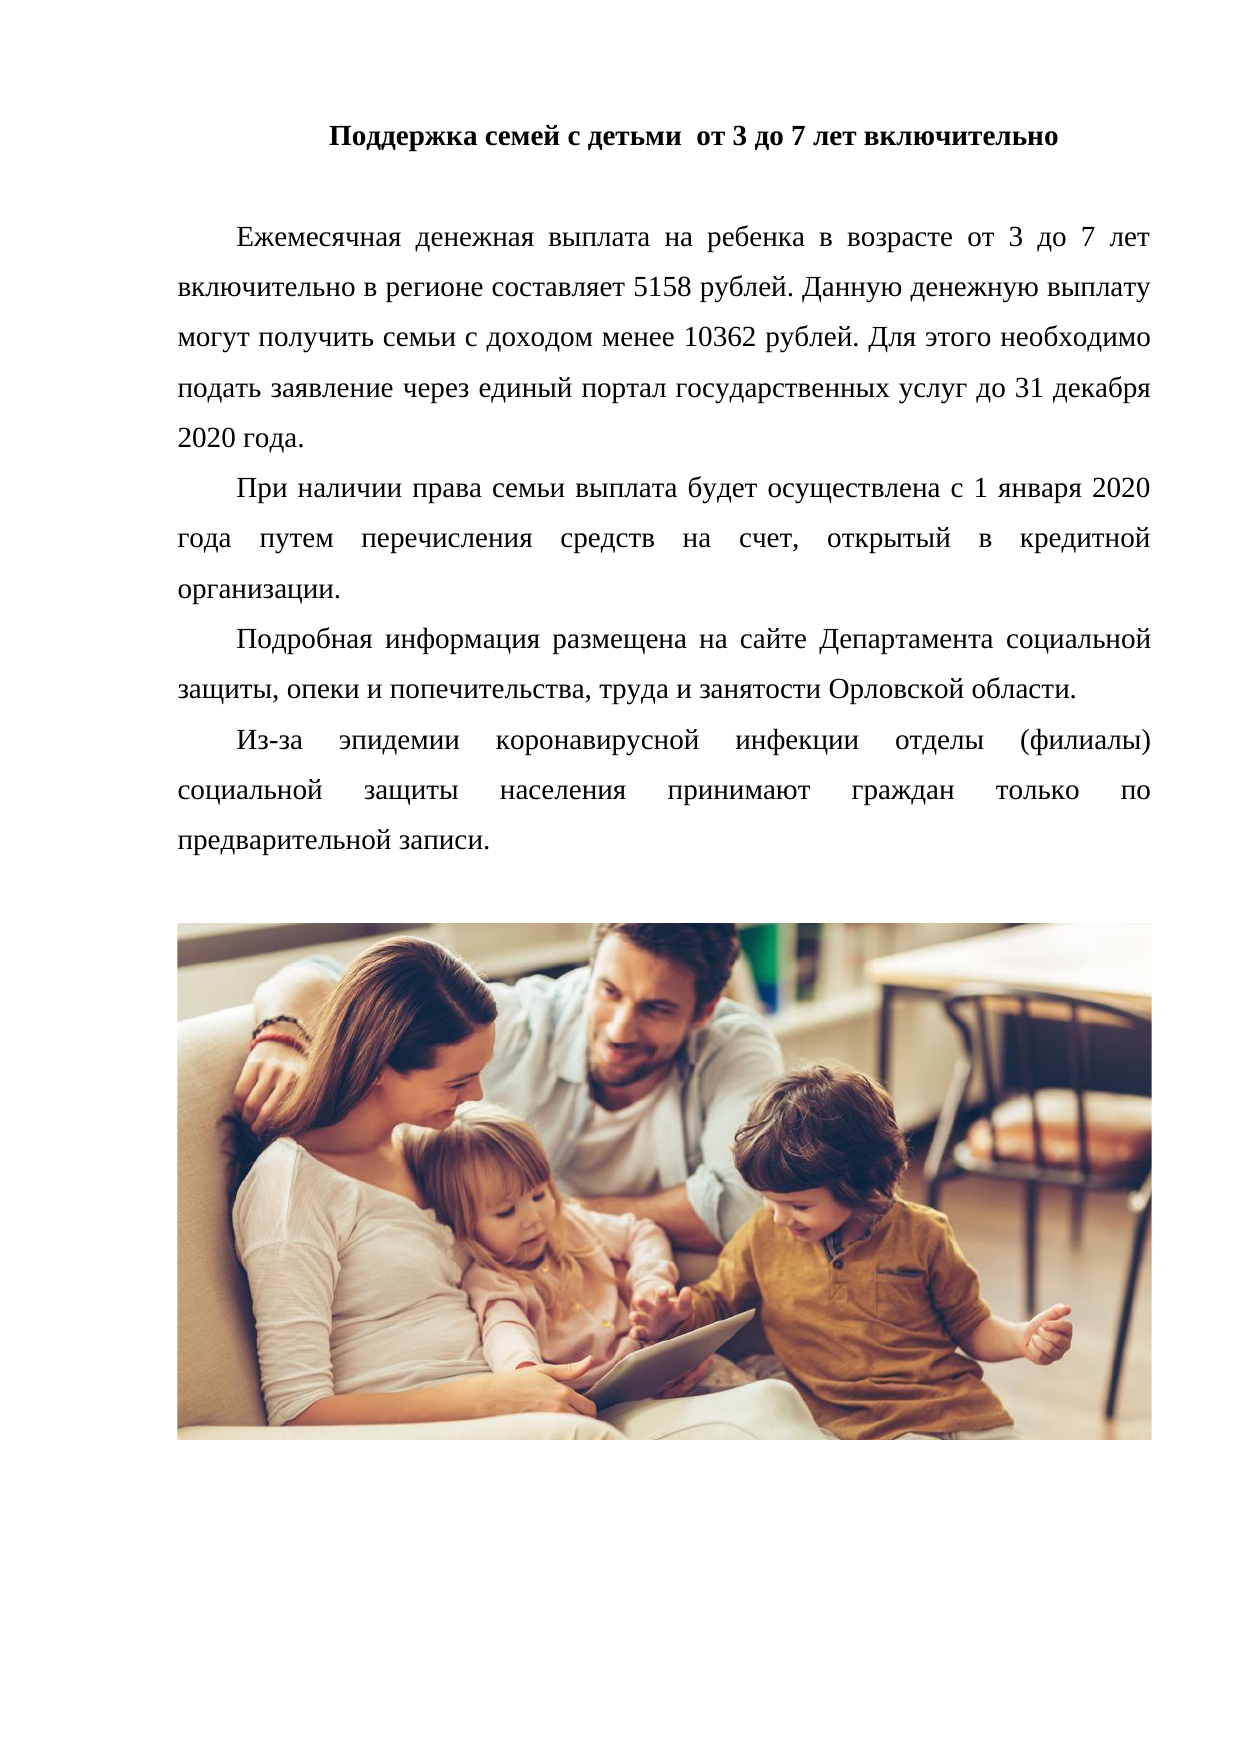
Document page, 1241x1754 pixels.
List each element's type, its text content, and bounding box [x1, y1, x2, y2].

picture [177, 923, 1152, 1440]
text При наличии права семьи выплата будет осуществлена с 1 января 2020 года путем перечисления средств на счет, открытый в кредитной организации. [177, 470, 1152, 604]
text Подробная информация размещена на сайте Департамента социальной защиты, опеки и попечительства, труда и занятости Орловской области. [177, 621, 1152, 705]
text Ежемесячная денежная выплата на ребенка в возрасте от 3 до 7 лет включительно в регионе составляет 5158 рублей. Данную денежную выплату могут получить семьи с доходом менее 10362 рублей. Для этого необходимо подать заявление через единый портал государственных услуг до 31 декабря 2020 года. [177, 219, 1152, 453]
text Поддержка семей с детьми от 3 до 7 лет включительно [177, 118, 1152, 152]
text Из-за эпидемии коронавирусной инфекции отделы (филиалы) социальной защиты населения принимают граждан только по предварительной записи. [177, 722, 1152, 856]
